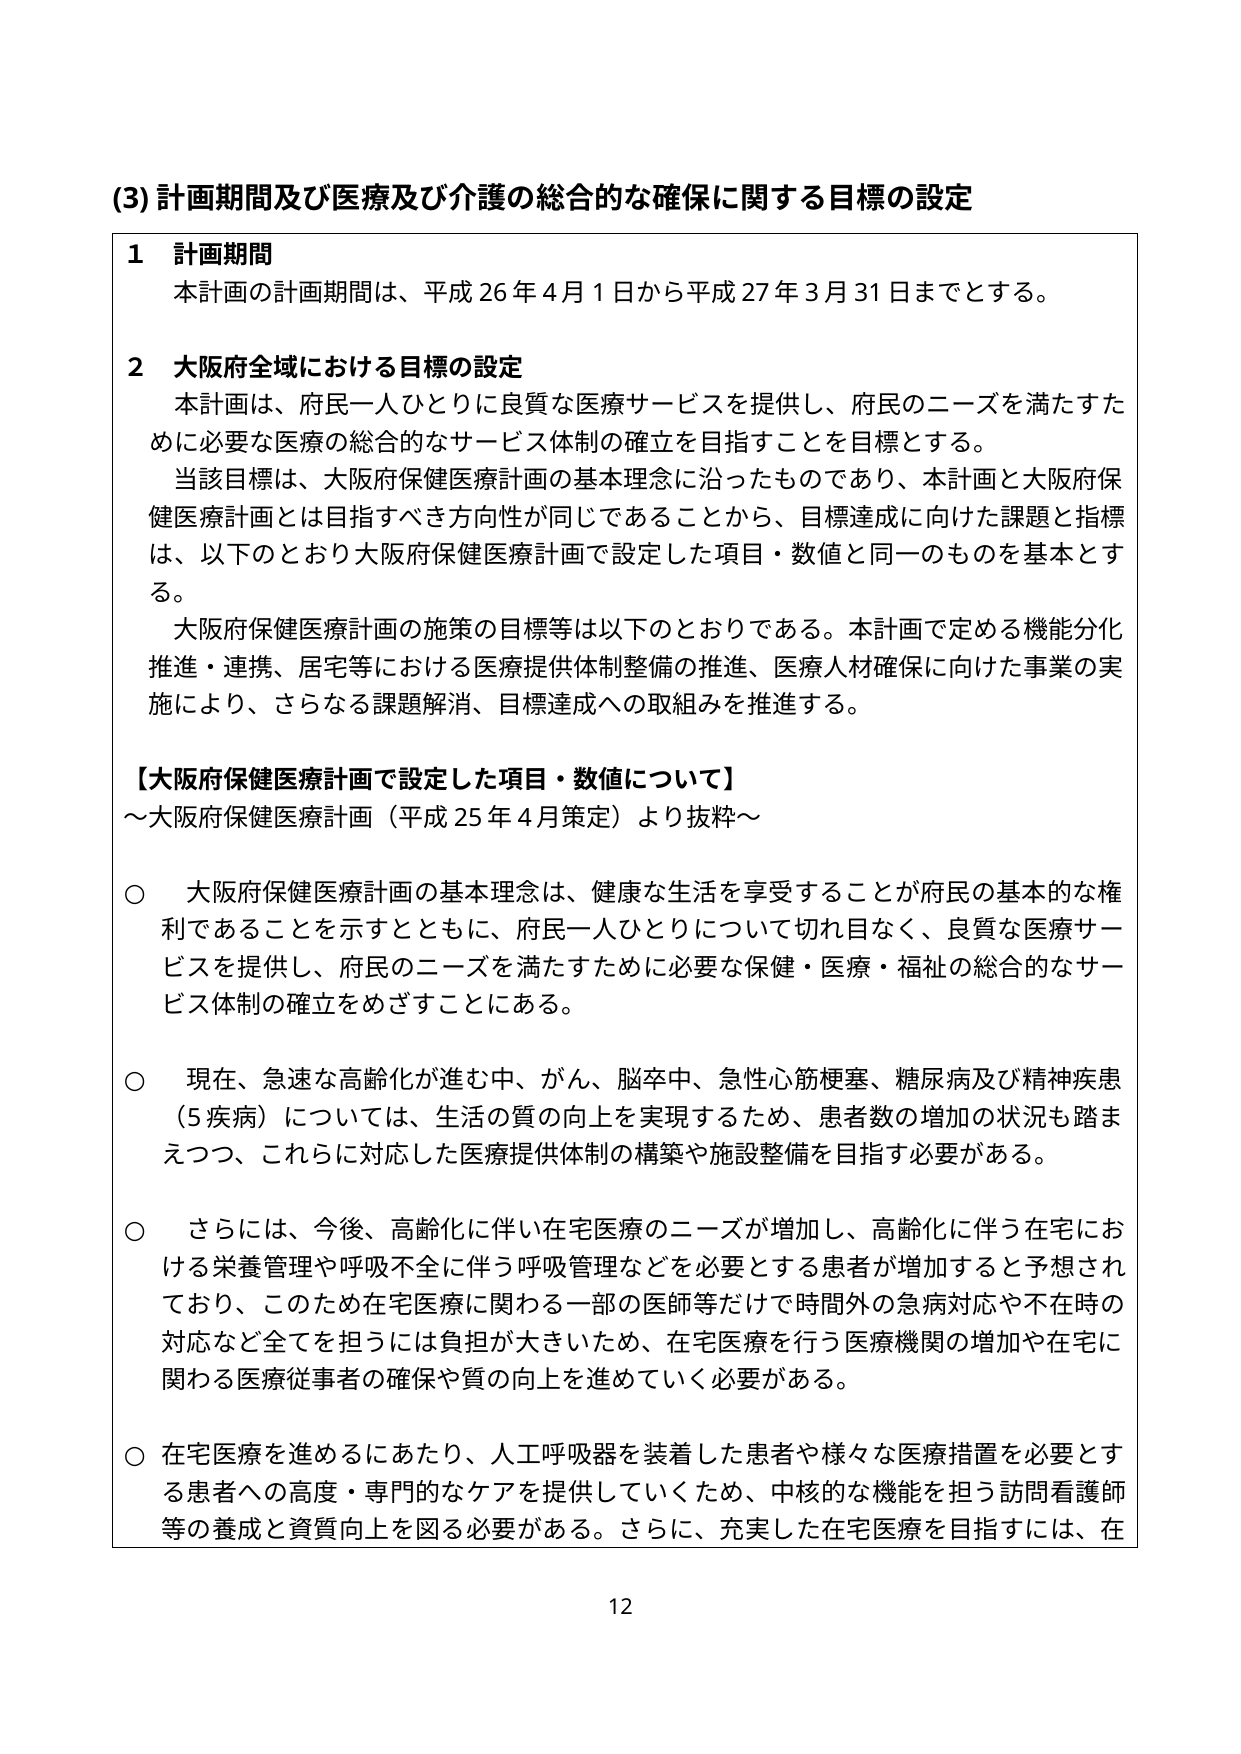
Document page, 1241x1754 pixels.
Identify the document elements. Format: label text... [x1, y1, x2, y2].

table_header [113, 234, 1137, 1547]
text (3) 計画期間及び医療及び介護の総合的な確保に関する目標の設定 [112, 158, 1128, 233]
